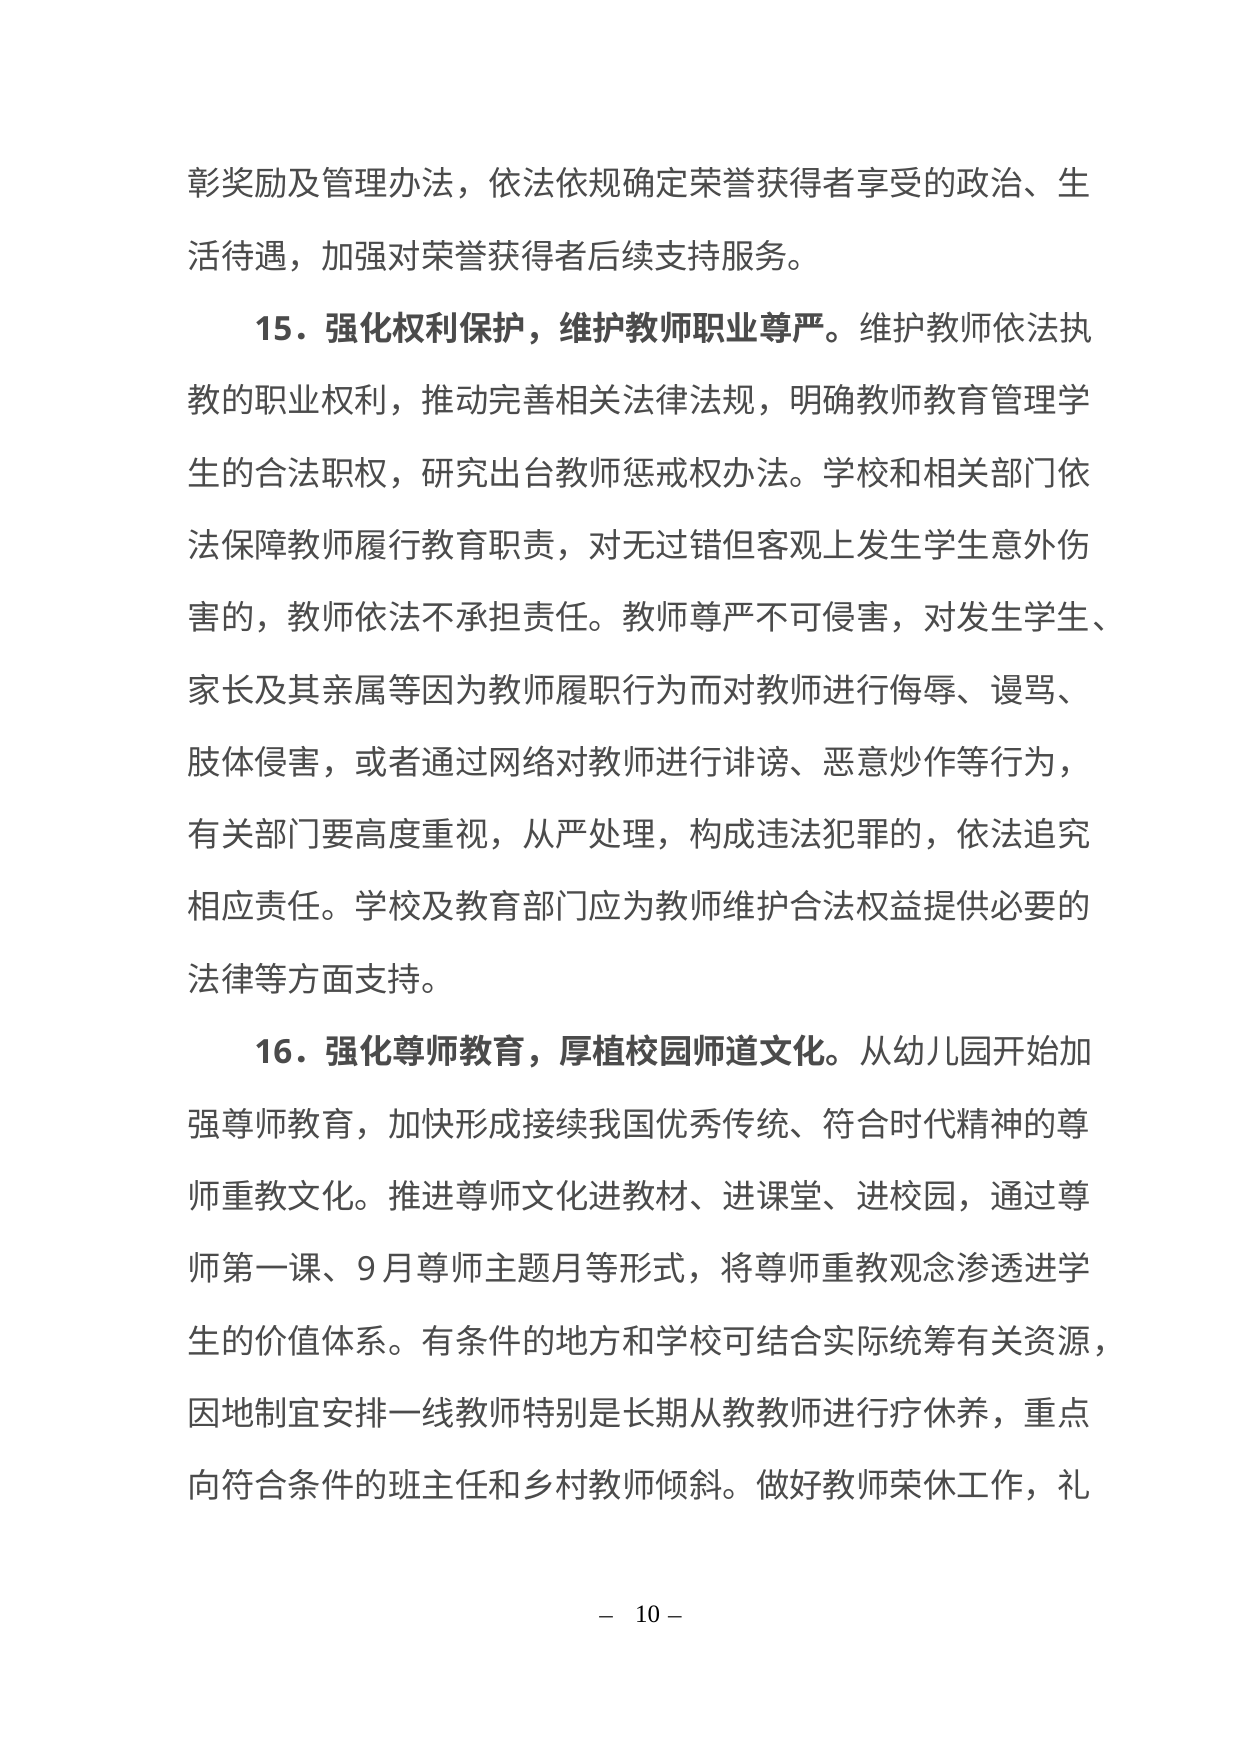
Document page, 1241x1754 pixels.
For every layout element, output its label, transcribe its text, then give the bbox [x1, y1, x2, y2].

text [187, 1025, 1093, 1507]
text 15．强化权利保护，维护教师职业尊严。维护教师依法执教的职业权利，推动完善相关法律法规，明确教师教育管理学生的合法职权，研究出台教师惩戒权办法。学校和相关部门依法保障教师履行教育职责，对无过错但客观上发生学生意外伤害的，教师依法不承担责任。教师尊严不可侵害，对发生学生、家长及其亲属等因为教师履职行为而对教师进行侮辱、谩骂、肢体侵害，或者通过网络对教师进行诽谤、恶意炒作等行为，有关部门要高度重视，从严处理，构成违法犯罪的，依法追究相应责任。学校及教育部门应为教师维护合法权益提供必要的法律等方面支持。 [187, 302, 1093, 1001]
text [187, 157, 1093, 278]
